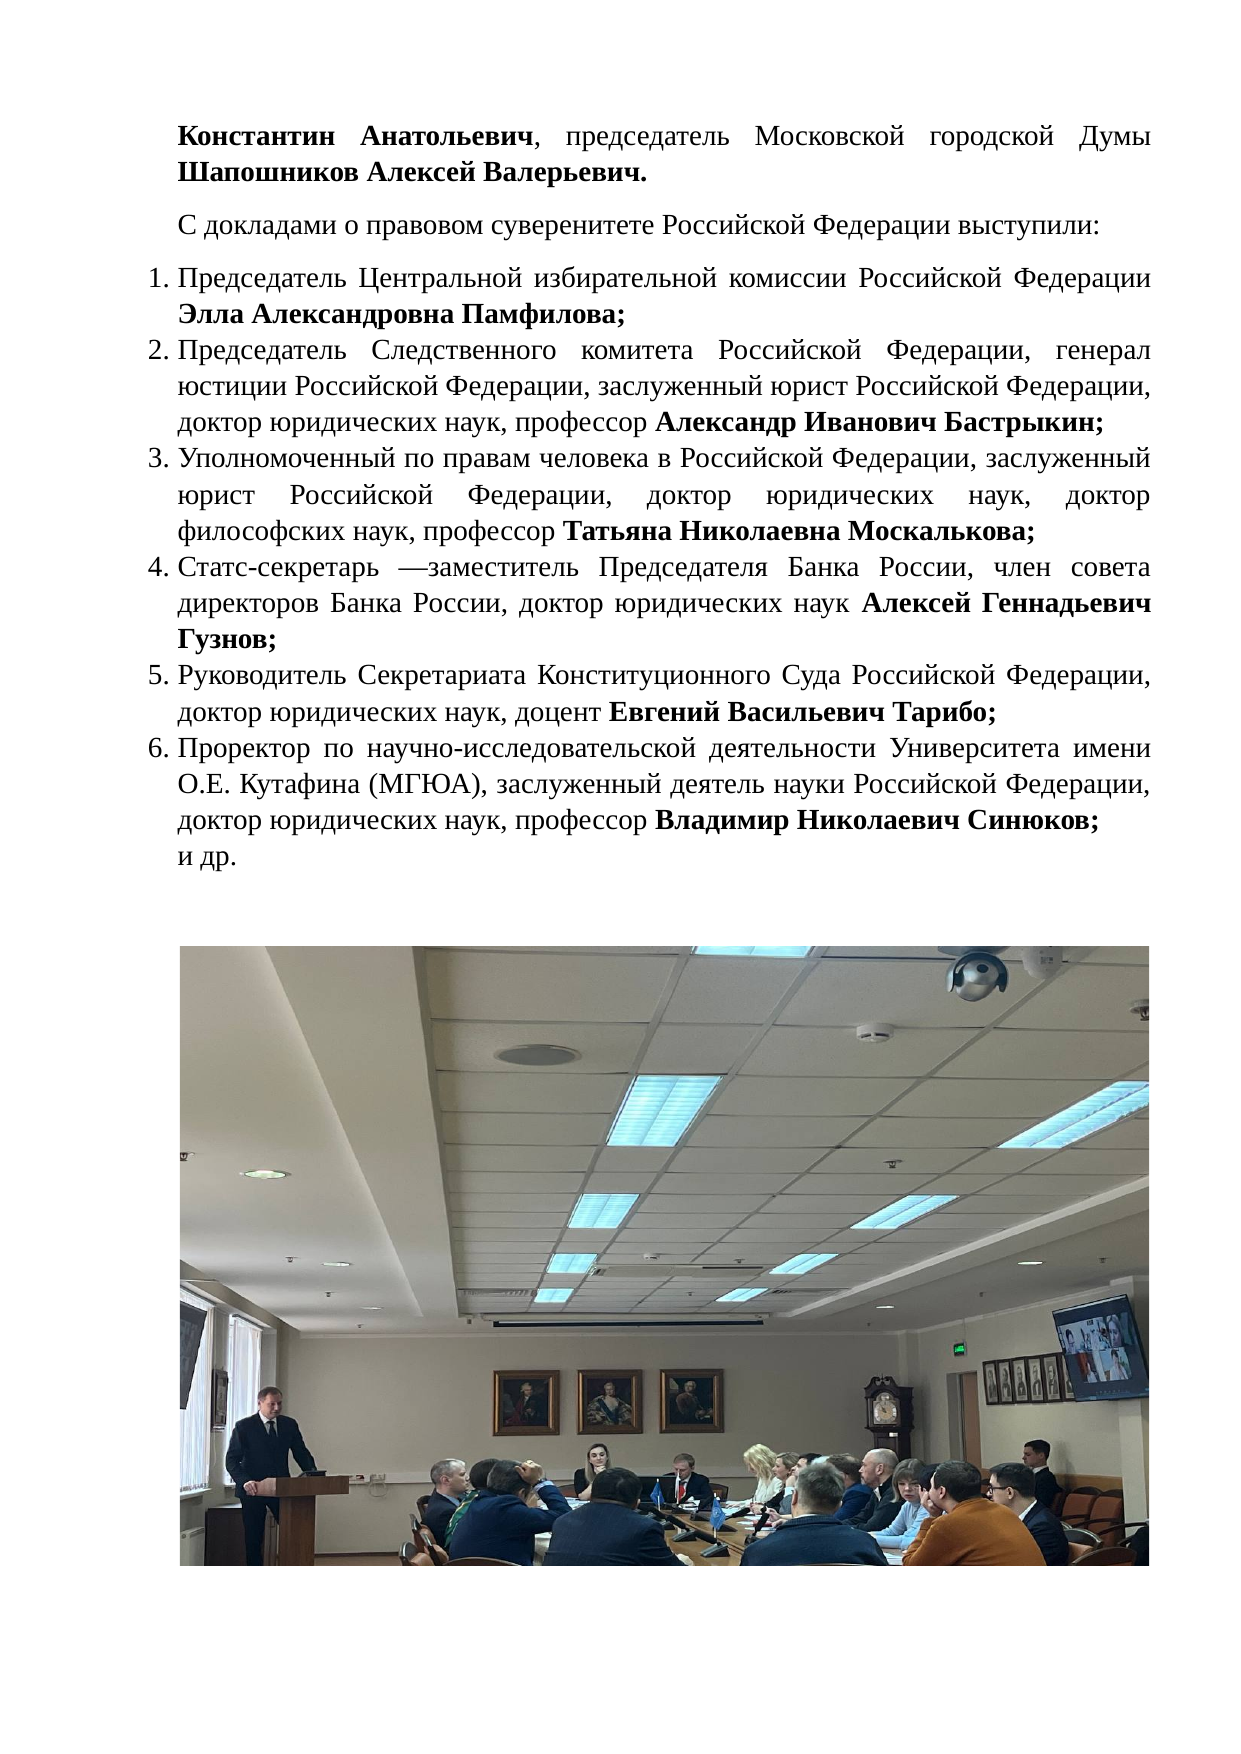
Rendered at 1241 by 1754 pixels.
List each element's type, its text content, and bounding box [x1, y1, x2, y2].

list Проректор по научно-исследовательской деятельности Университета имени О.Е. Кутафина (МГЮА), заслуженный деятель науки Российской Федерации, доктор юридических наук, профессор Владимир Николаевич Синюков; [148, 730, 1152, 836]
list Статс-секретарь —заместитель Председателя Банка России, член совета директоров Банка России, доктор юридических наук Алексей Геннадьевич Гузнов; [148, 549, 1152, 655]
text С докладами о правовом суверенитете Российской Федерации выступили: [177, 207, 1152, 241]
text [177, 118, 1152, 188]
picture [179, 946, 1150, 1566]
list Председатель Центральной избирательной комиссии Российской Федерации Элла Александровна Памфилова; [148, 260, 1152, 329]
list и др. [177, 838, 1152, 872]
list Председатель Следственного комитета Российской Федерации, генерал юстиции Российской Федерации, заслуженный юрист Российской Федерации, доктор юридических наук, профессор Александр Иванович Бастрыкин; [148, 332, 1152, 438]
list Руководитель Секретариата Конституционного Суда Российской Федерации, доктор юридических наук, доцент Евгений Васильевич Тарибо; [148, 657, 1152, 727]
list Уполномоченный по правам человека в Российской Федерации, заслуженный юрист Российской Федерации, доктор юридических наук, доктор философских наук, профессор Татьяна Николаевна Москалькова; [148, 441, 1152, 546]
